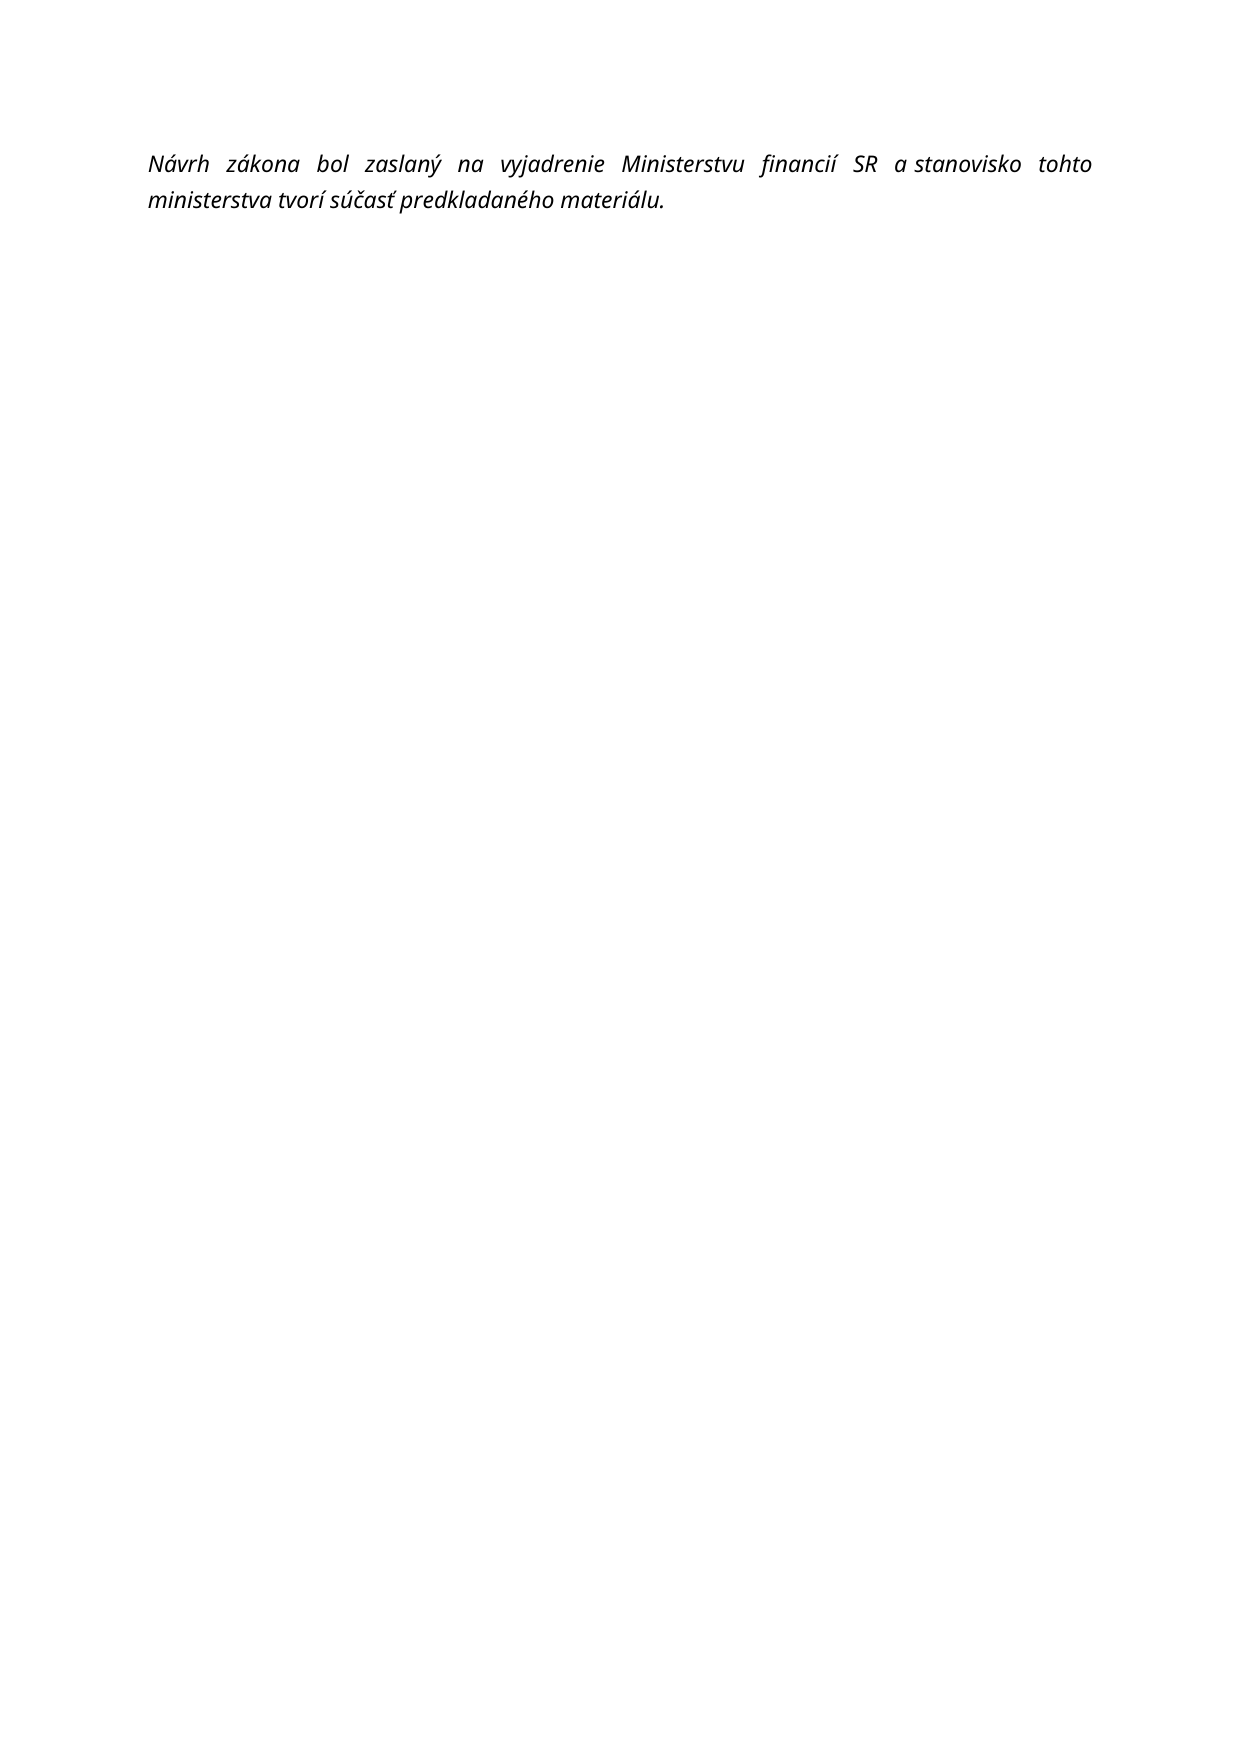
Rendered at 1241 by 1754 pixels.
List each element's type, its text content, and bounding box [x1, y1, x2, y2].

text Návrh zákona bol zaslaný na vyjadrenie Ministerstvu financií SR a stanovisko tohto ministerstva tvorí súčasť predkladaného materiálu. [148, 148, 1093, 215]
